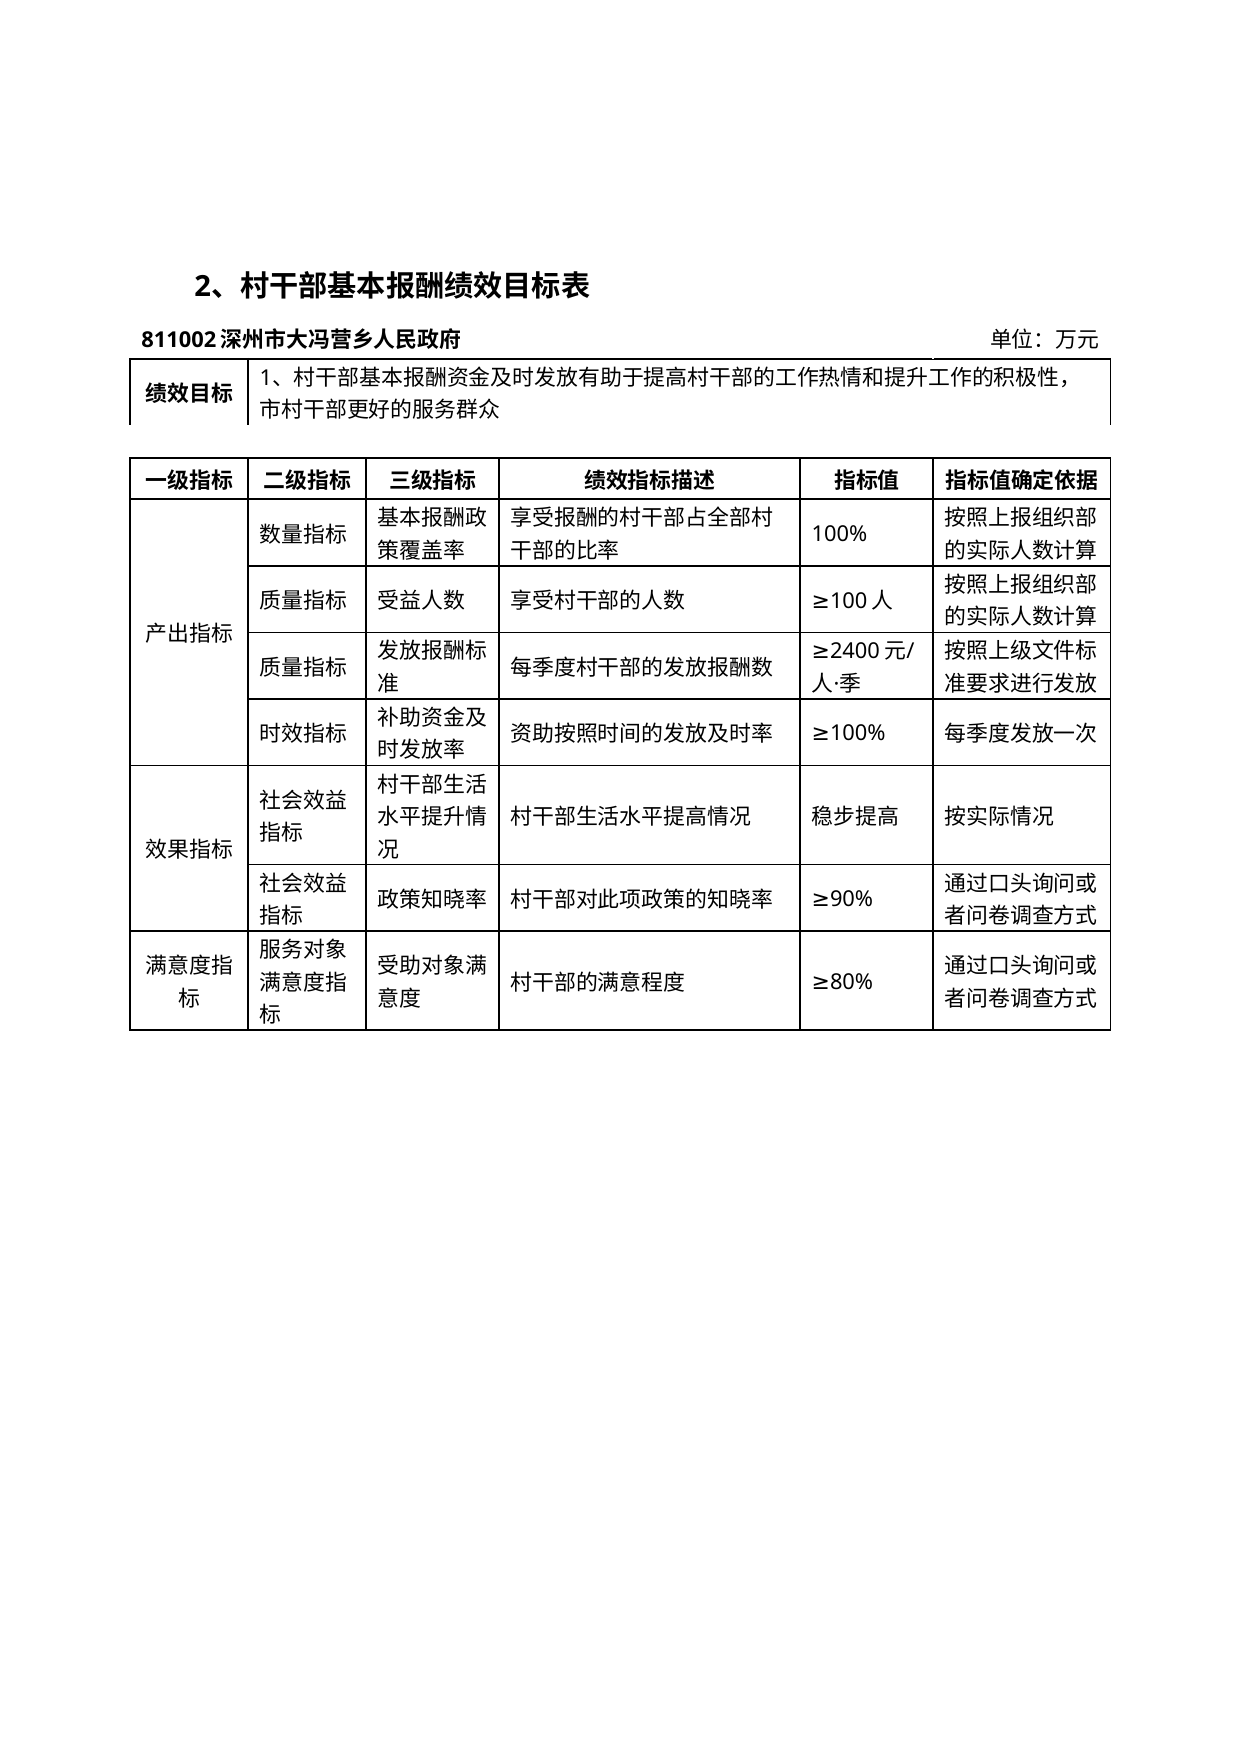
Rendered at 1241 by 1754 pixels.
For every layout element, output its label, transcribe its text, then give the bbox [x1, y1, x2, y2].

table_header 三级指标 [367, 459, 498, 498]
table_cell 通过口头询问或者问卷调查方式 [934, 932, 1110, 1029]
table_cell 村干部的满意程度 [500, 932, 799, 1029]
table_header 811002深州市大冯营乡人民政府 [131, 318, 932, 358]
table_cell 按照上报组织部的实际人数计算 [934, 500, 1110, 565]
table_cell 村干部对此项政策的知晓率 [500, 865, 799, 930]
table_cell 效果指标 [131, 766, 247, 930]
table_cell 按照上级文件标准要求进行发放 [934, 633, 1110, 698]
table_cell ≥100人 [801, 567, 932, 631]
table_header 二级指标 [249, 459, 365, 498]
table_cell 每季度发放一次 [934, 700, 1110, 764]
table_cell 质量指标 [249, 633, 365, 698]
table_cell 村干部生活水平提升情况 [367, 766, 498, 864]
table_cell 数量指标 [249, 500, 365, 565]
table_cell 受助对象满意度 [367, 932, 498, 1029]
table_cell 稳步提高 [801, 766, 932, 864]
table_cell ≥2400元/人·季 [801, 633, 932, 698]
table_cell 100% [801, 500, 932, 565]
table_cell 资助按照时间的发放及时率 [500, 700, 799, 764]
table_cell ≥100% [801, 700, 932, 764]
table_cell 社会效益指标 [249, 766, 365, 864]
table_cell 社会效益指标 [249, 865, 365, 930]
table_cell 每季度村干部的发放报酬数 [500, 633, 799, 698]
table_cell 享受报酬的村干部占全部村干部的比率 [500, 500, 799, 565]
table_cell 质量指标 [249, 567, 365, 631]
table_header 指标值 [801, 459, 932, 498]
table_cell 村干部生活水平提高情况 [500, 766, 799, 864]
table_cell ≥90% [801, 865, 932, 930]
table_cell ≥80% [801, 932, 932, 1029]
text 2、村干部基本报酬绩效目标表 [136, 252, 1104, 317]
table_cell 按实际情况 [934, 766, 1110, 864]
table_cell 享受村干部的人数 [500, 567, 799, 631]
table_header 绩效指标描述 [500, 459, 799, 498]
table_cell 1、村干部基本报酬资金及时发放有助于提高村干部的工作热情和提升工作的积极性，市村干部更好的服务群众 [249, 360, 1110, 424]
table_cell 政策知晓率 [367, 865, 498, 930]
table_cell 受益人数 [367, 567, 498, 631]
table_cell 服务对象满意度指标 [249, 932, 365, 1029]
table_header 指标值确定依据 [934, 459, 1110, 498]
table_cell 绩效目标 [131, 360, 247, 424]
table_header 一级指标 [131, 459, 247, 498]
table_cell 通过口头询问或者问卷调查方式 [934, 865, 1110, 930]
table_cell 满意度指标 [131, 932, 247, 1029]
table_cell 基本报酬政策覆盖率 [367, 500, 498, 565]
table_cell 补助资金及时发放率 [367, 700, 498, 764]
table_cell 发放报酬标准 [367, 633, 498, 698]
table_cell 产出指标 [131, 500, 247, 764]
table_cell 时效指标 [249, 700, 365, 764]
table_header 单位：万元 [934, 318, 1110, 358]
table_cell 按照上报组织部的实际人数计算 [934, 567, 1110, 631]
